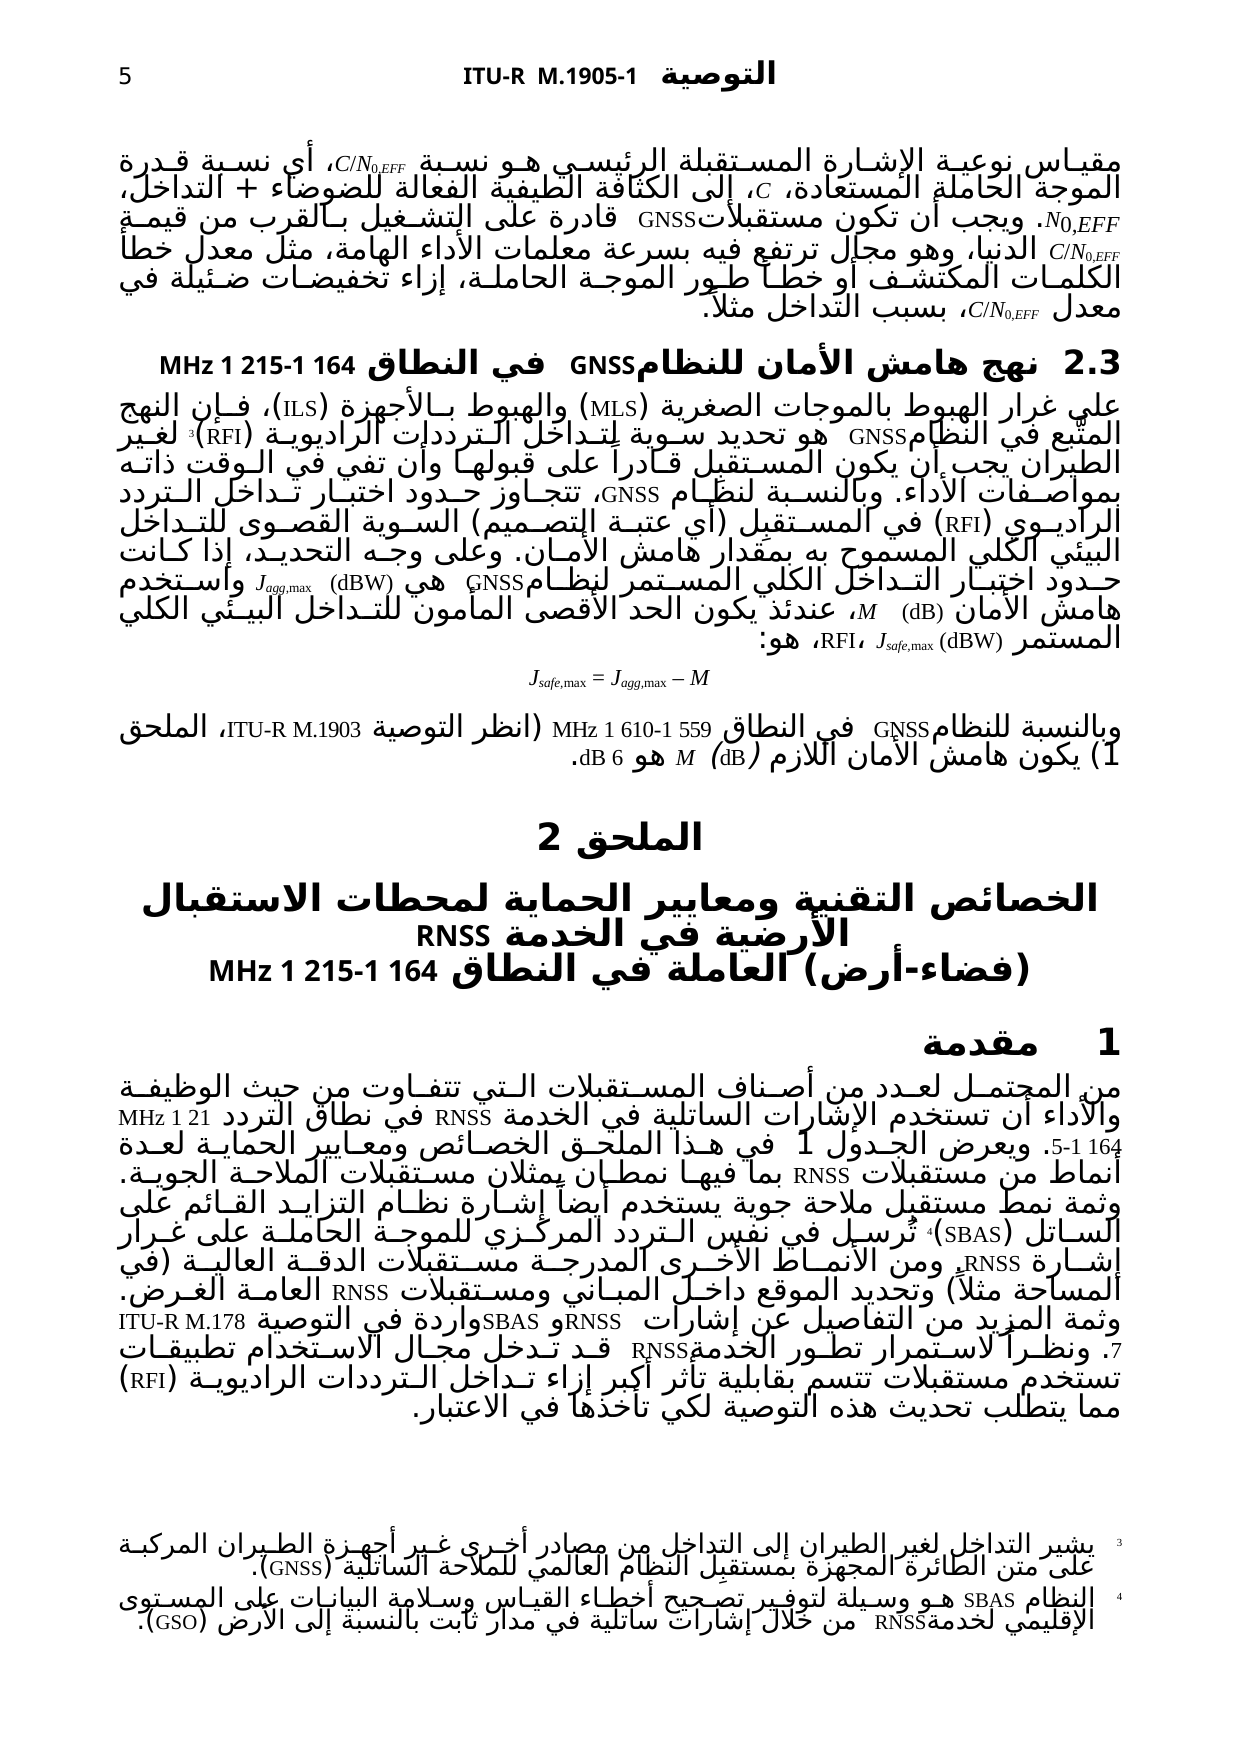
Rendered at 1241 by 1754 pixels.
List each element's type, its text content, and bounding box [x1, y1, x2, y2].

subtitle 2.3 نهج هامش الأمان للنظامGNSS في النطاق MHz 1 215-1 164 [118, 350, 1122, 381]
text على غرار الهبوط بالموجات الصغرية (MLS) والهبوط بالأجهزة (ILS)، فإن النهج المتَّبع في النظامGNSS هو تحديد سوية لتداخل الترددات الراديوية (RFI) لغير الطيران يجب أن يكون المستقبِل قادراً على قبولها وأن تفي في الوقت ذاته بمواصفات الأداء. وبالنسبة لنظام GNSS، تتجاوز حدود اختبار تداخل التردد الراديوي (RFI) في المستقبِل (أي عتبة التصميم) السوية القصوى للتداخل البيئي الكلي المسموح به بمقدار هامش الأمان. وعلى وجه التحديد، إذا كانت حدود اختبار التداخل الكلي المستمر لنظامGNSS هي Jagg,max (dBW) واستخدم هامش الأمان M (dB)، عندئذ يكون الحد الأقصى المأمون للتداخل البيئي الكلي المستمر RFI، Jsafe,max (dBW)، هو: [118, 393, 1122, 656]
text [118, 148, 1122, 325]
subtitle 1 مقدمة [118, 1027, 1122, 1062]
text من المحتمل لعدد من أصناف المستقبلات التي تتفاوت من حيث الوظيفة والأداء أن تستخدم الإشارات الساتلية في الخدمة RNSS في نطاق التردد MHz 1 215-1 164. ويعرض الجدول 1 في هذا الملحق الخصائص ومعايير الحماية لعدة أنماط من مستقبلات RNSS بما فيها نمطان يمثلان مستقبلات الملاحة الجوية. وثمة نمط مستقبِل ملاحة جوية يستخدم أيضاً إشارة نظام التزايد القائم على الساتل (SBAS) تُرسل في نفس التردد المركزي للموجة الحاملة على غرار إشارة RNSS. ومن الأنماط الأخرى المدرجة مستقبلات الدقة العالية (في المساحة مثلاً) وتحديد الموقع داخل المباني ومستقبلات RNSS العامة الغرض. وثمة المزيد من التفاصيل عن إشارات RNSSو SBASواردة في التوصية ITU-R M.1787. ونظراً لاستمرار تطور الخدمةRNSS قد تدخل مجال الاستخدام تطبيقات تستخدم مستقبلات تتسم بقابلية تأثر أكبر إزاء تداخل الترددات الراديوية (RFI) مما يتطلب تحديث هذه التوصية لكي تأخذها في الاعتبار. [118, 1075, 1122, 1424]
title الملحق 2 الخصائص التقنية ومعايير الحماية لمحطات الاستقبال الأرضية في الخدمة RNSS (فضاء-أرض) العاملة في النطاق MHz 1 215-1 164 [118, 823, 1122, 990]
text Jsafe,max = Jagg,max – M [118, 668, 1122, 689]
text وبالنسبة للنظامGNSS في النطاق MHz 1 610-1 559 (انظر التوصية ITU-R M.1903، الملحق 1) يكون هامش الأمان اللازم (dB) M هو dB 6. [118, 714, 1122, 773]
